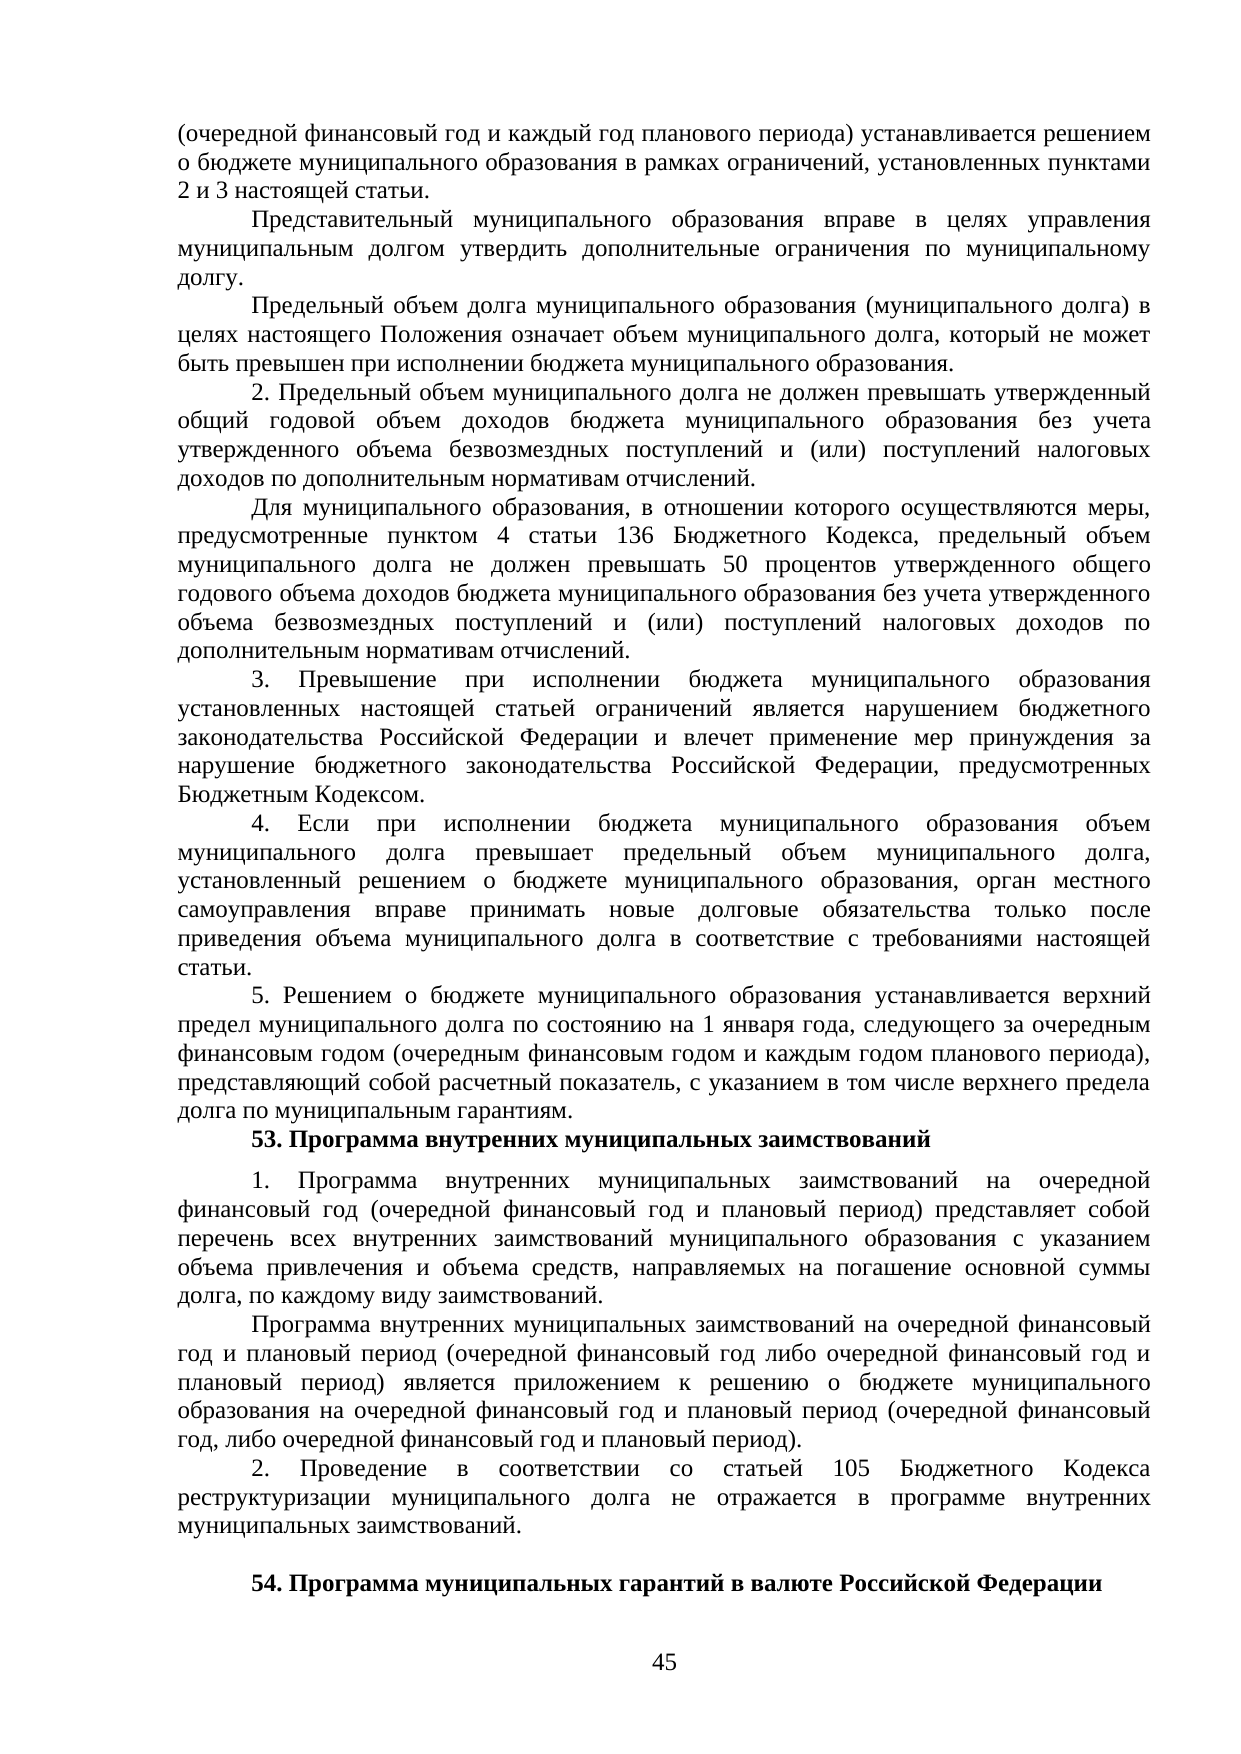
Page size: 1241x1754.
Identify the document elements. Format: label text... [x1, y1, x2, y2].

title 53. Программа внутренних муниципальных заимствований [177, 1124, 1152, 1153]
text 1. Программа внутренних муниципальных заимствований на очередной финансовый год (очередной финансовый год и плановый период) представляет собой перечень всех внутренних заимствований муниципального образования с указанием объема привлечения и объема средств, направляемых на погашение основной суммы долга, по каждому виду заимствований. [177, 1166, 1152, 1309]
text 2. Проведение в соответствии со статьей 105 Бюджетного Кодекса реструктуризации муниципального долга не отражается в программе внутренних муниципальных заимствований. [177, 1453, 1152, 1539]
text 3. Превышение при исполнении бюджета муниципального образования установленных настоящей статьей ограничений является нарушением бюджетного законодательства Российской Федерации и влечет применение мер принуждения за нарушение бюджетного законодательства Российской Федерации, предусмотренных Бюджетным Кодексом. [177, 664, 1152, 808]
text 2. Предельный объем муниципального долга не должен превышать утвержденный общий годовой объем доходов бюджета муниципального образования без учета утвержденного объема безвозмездных поступлений и (или) поступлений налоговых доходов по дополнительным нормативам отчислений. [177, 377, 1152, 492]
text 5. Решением о бюджете муниципального образования устанавливается верхний предел муниципального долга по состоянию на 1 января года, следующего за очередным финансовым годом (очередным финансовым годом и каждым годом планового периода), представляющий собой расчетный показатель, с указанием в том числе верхнего предела долга по муниципальным гарантиям. [177, 981, 1152, 1124]
text Предельный объем долга муниципального образования (муниципального долга) в целях настоящего Положения означает объем муниципального долга, который не может быть превышен при исполнении бюджета муниципального образования. [177, 291, 1152, 377]
text Представительный муниципального образования вправе в целях управления муниципальным долгом утвердить дополнительные ограничения по муниципальному долгу. [177, 204, 1152, 291]
title 54. Программа муниципальных гарантий в валюте Российской Федерации [177, 1568, 1152, 1597]
text Программа внутренних муниципальных заимствований на очередной финансовый год и плановый период (очередной финансовый год либо очередной финансовый год и плановый период) является приложением к решению о бюджете муниципального образования на очередной финансовый год и плановый период (очередной финансовый год, либо очередной финансовый год и плановый период). [177, 1309, 1152, 1453]
text Для муниципального образования, в отношении которого осуществляются меры, предусмотренные пунктом 4 статьи 136 Бюджетного Кодекса, предельный объем муниципального долга не должен превышать 50 процентов утвержденного общего годового объема доходов бюджета муниципального образования без учета утвержденного объема безвозмездных поступлений и (или) поступлений налоговых доходов по дополнительным нормативам отчислений. [177, 492, 1152, 664]
text 4. Если при исполнении бюджета муниципального образования объем муниципального долга превышает предельный объем муниципального долга, установленный решением о бюджете муниципального образования, орган местного самоуправления вправе принимать новые долговые обязательства только после приведения объема муниципального долга в соответствие с требованиями настоящей статьи. [177, 808, 1152, 981]
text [177, 118, 1152, 204]
